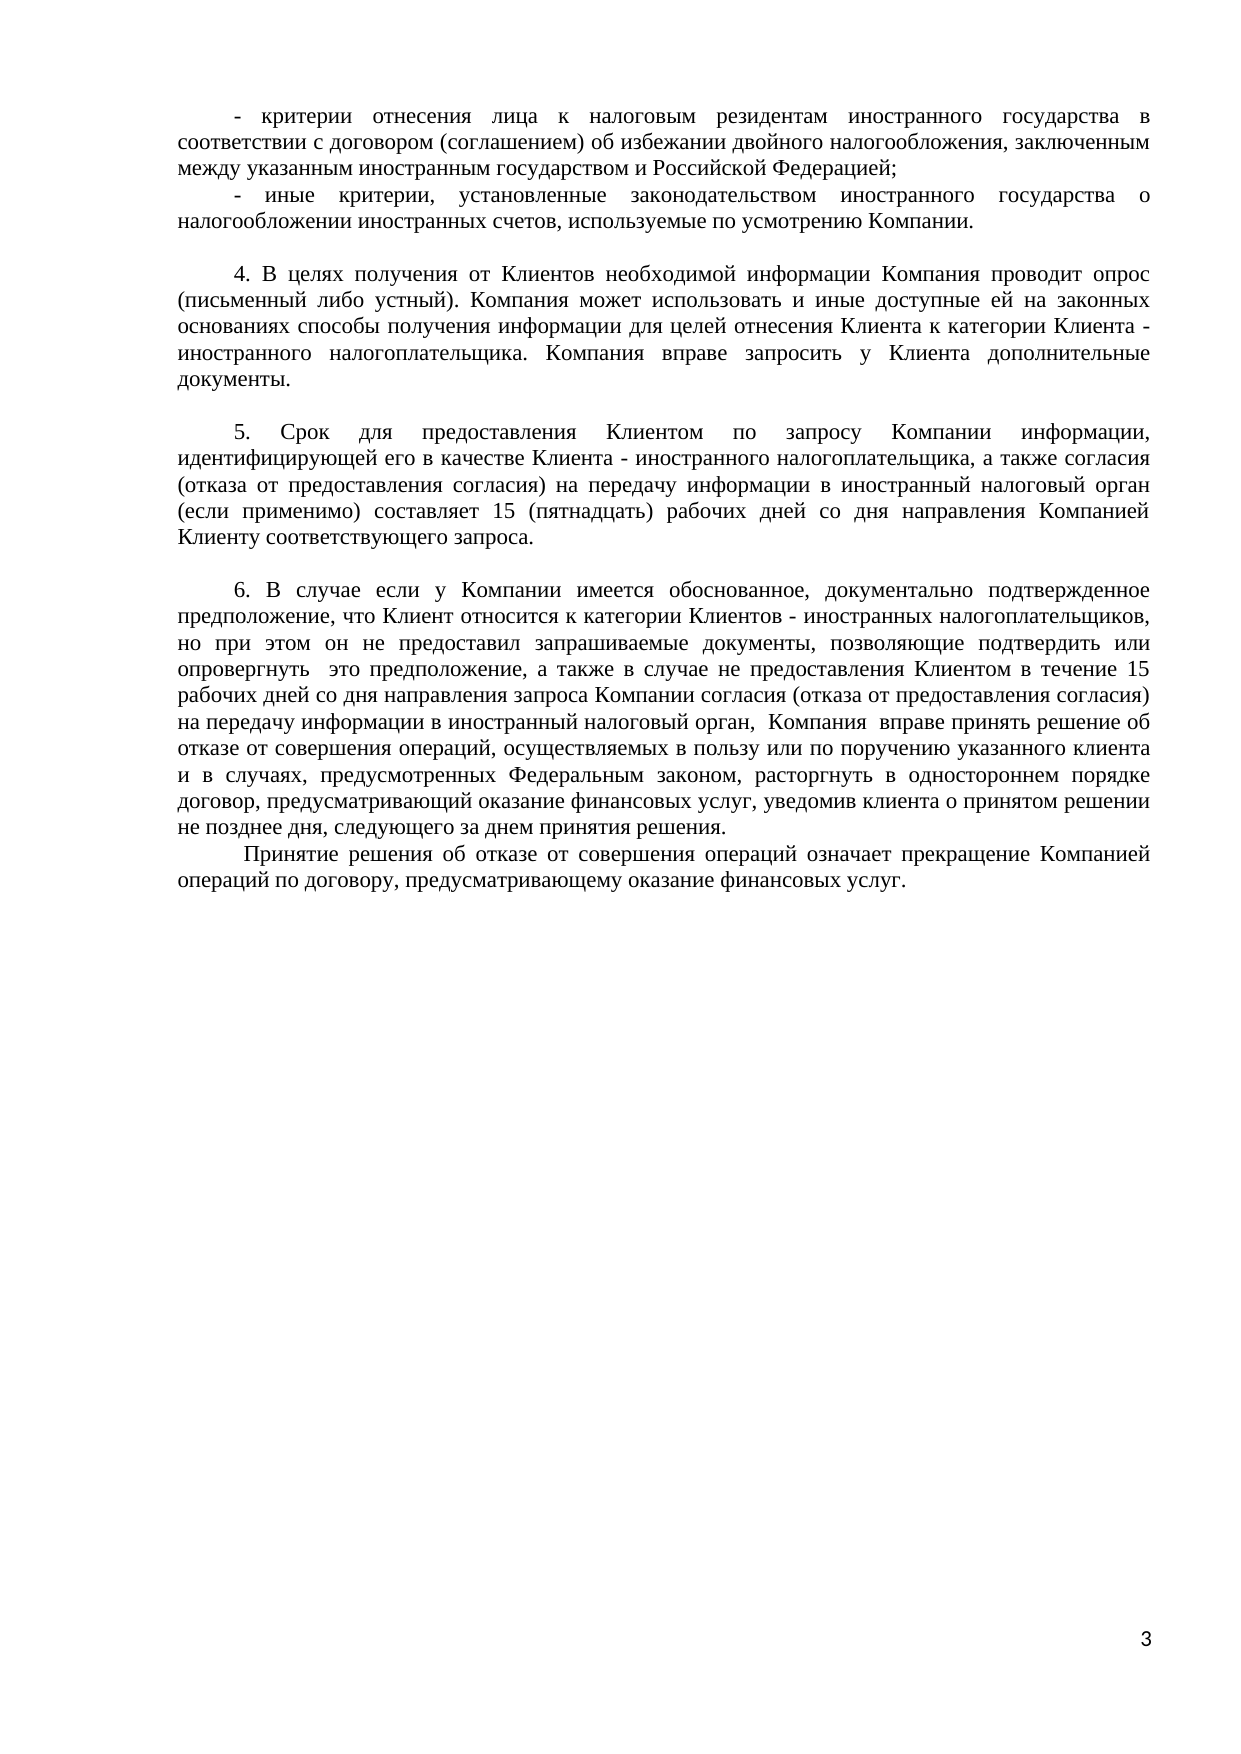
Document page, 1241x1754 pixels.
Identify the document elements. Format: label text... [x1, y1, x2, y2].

text 6. В случае если у Компании имеется обоснованное, документально подтвержденное предположение, что Клиент относится к категории Клиентов - иностранных налогоплательщиков, но при этом он не предоставил запрашиваемые документы, позволяющие подтвердить или опровергнуть это предположение, а также в случае не предоставления Клиентом в течение 15 рабочих дней со дня направления запроса Компании согласия (отказа от предоставления согласия) на передачу информации в иностранный налоговый орган, Компания вправе принять решение об отказе от совершения операций, осуществляемых в пользу или по поручению указанного клиента и в случаях, предусмотренных Федеральным законом, расторгнуть в одностороннем порядке договор, предусматривающий оказание финансовых услуг, уведомив клиента о принятом решении не позднее дня, следующего за днем принятия решения. [177, 576, 1152, 840]
text - иные критерии, установленные законодательством иностранного государства о налогообложении иностранных счетов, используемые по усмотрению Компании. [177, 181, 1152, 233]
text 4. В целях получения от Клиентов необходимой информации Компания проводит опрос (письменный либо устный). Компания может использовать и иные доступные ей на законных основаниях способы получения информации для целей отнесения Клиента к категории Клиента - иностранного налогоплательщика. Компания вправе запросить у Клиента дополнительные документы. [177, 260, 1152, 392]
text - критерии отнесения лица к налоговым резидентам иностранного государства в соответствии с договором (соглашением) об избежании двойного налогообложения, заключенным между указанным иностранным государством и Российской Федерацией; [177, 102, 1152, 181]
text 5. Срок для предоставления Клиентом по запросу Компании информации, идентифицирующей его в качестве Клиента - иностранного налогоплательщика, а также согласия (отказа от предоставления согласия) на передачу информации в иностранный налоговый орган (если применимо) составляет 15 (пятнадцать) рабочих дней со дня направления Компанией Клиенту соответствующего запроса. [177, 418, 1152, 550]
text Принятие решения об отказе от совершения операций означает прекращение Компанией операций по договору, предусматривающему оказание финансовых услуг. [177, 840, 1152, 892]
